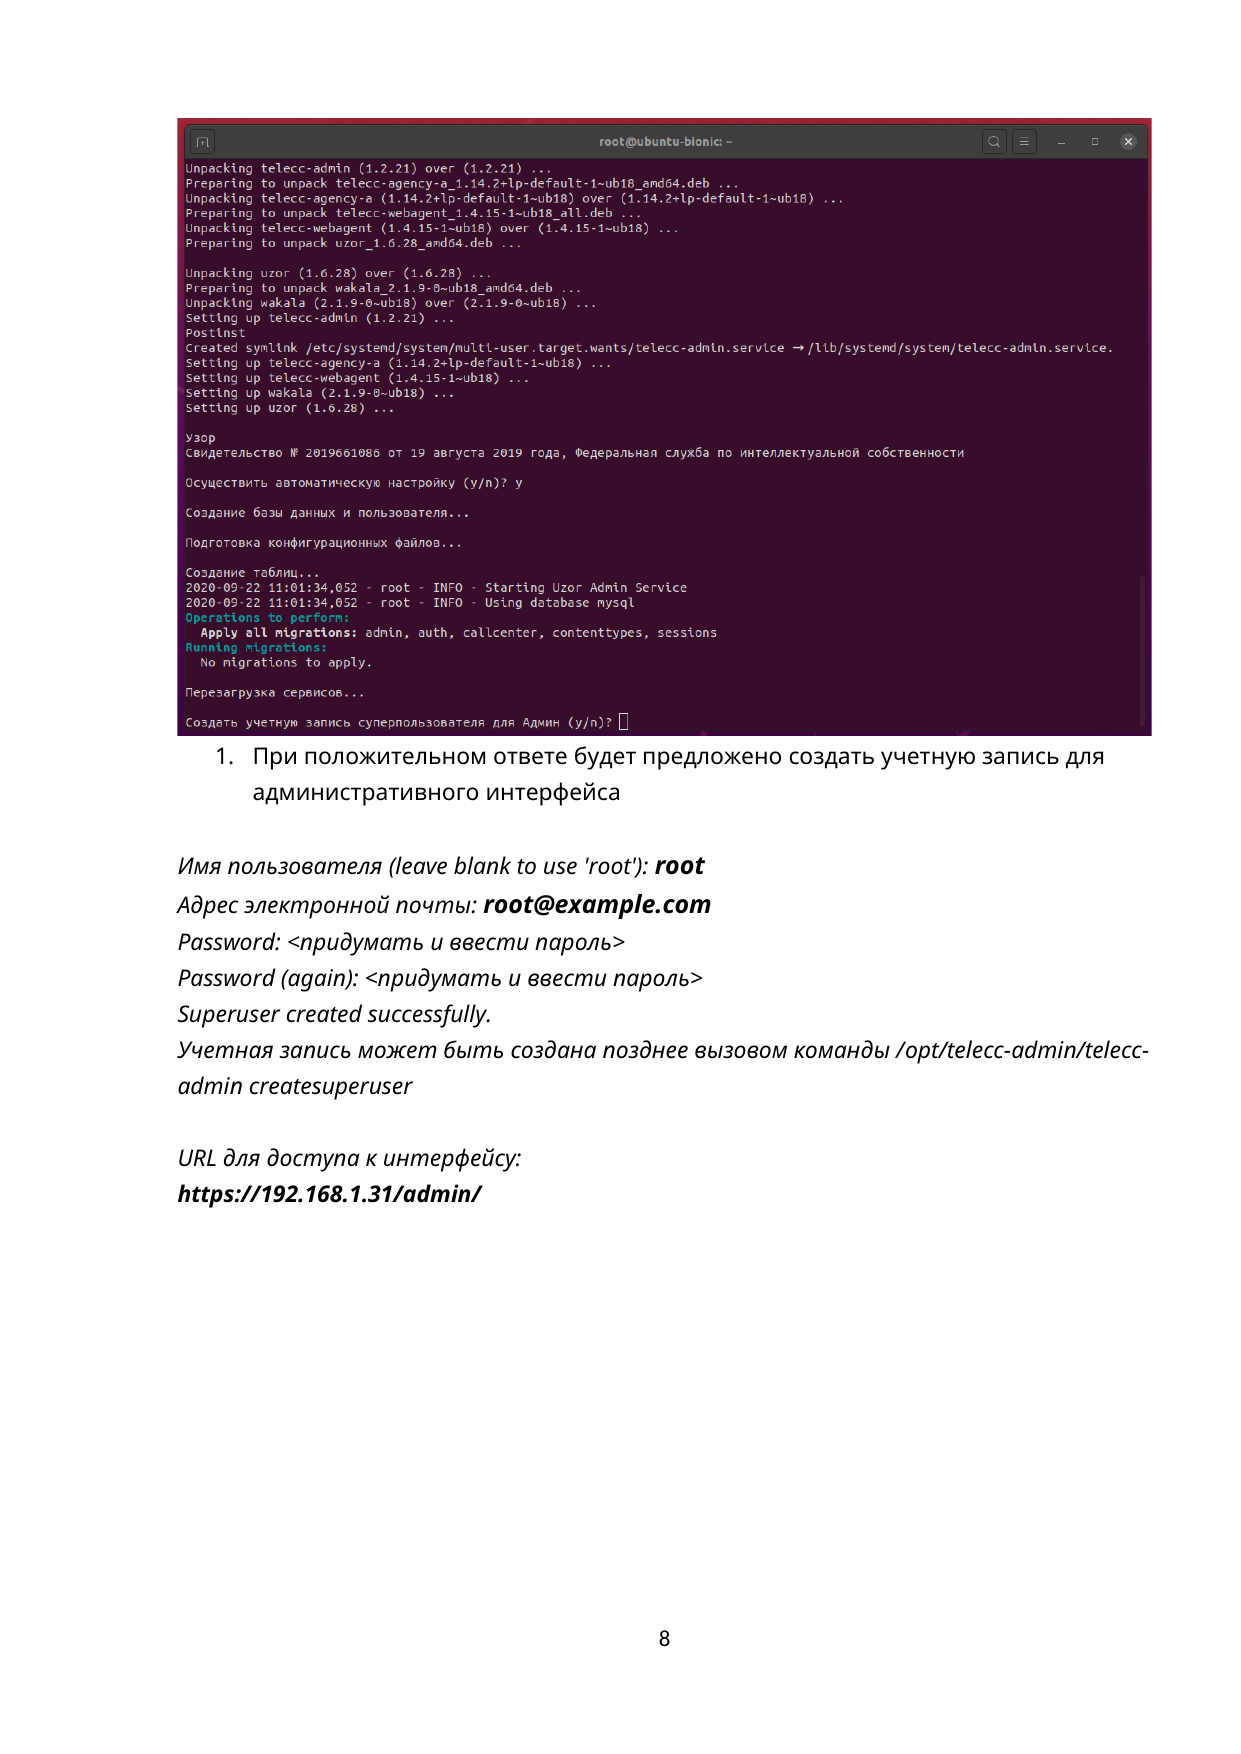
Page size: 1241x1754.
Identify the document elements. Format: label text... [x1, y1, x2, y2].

picture [177, 118, 1152, 736]
text Имя пользователя (leave blank to use 'root'): root [177, 848, 1152, 882]
text Учетная запись может быть создана позднее вызовом команды /opt/telecc-admin/telecc-admin createsuperuser [177, 1034, 1152, 1101]
text Password: <придумать и ввести пароль> [177, 926, 1152, 957]
text https://192.168.1.31/admin/ [177, 1178, 1152, 1209]
list При положительном ответе будет предложено создать учетную запись для административного интерфейса [215, 740, 1152, 807]
text Адрес электронной почты: root@example.com [177, 887, 1152, 921]
text Password (again): <придумать и ввести пароль> [177, 962, 1152, 993]
text Superuser created successfully. [177, 998, 1152, 1029]
text URL для доступа к интерфейсу: [177, 1142, 1152, 1173]
